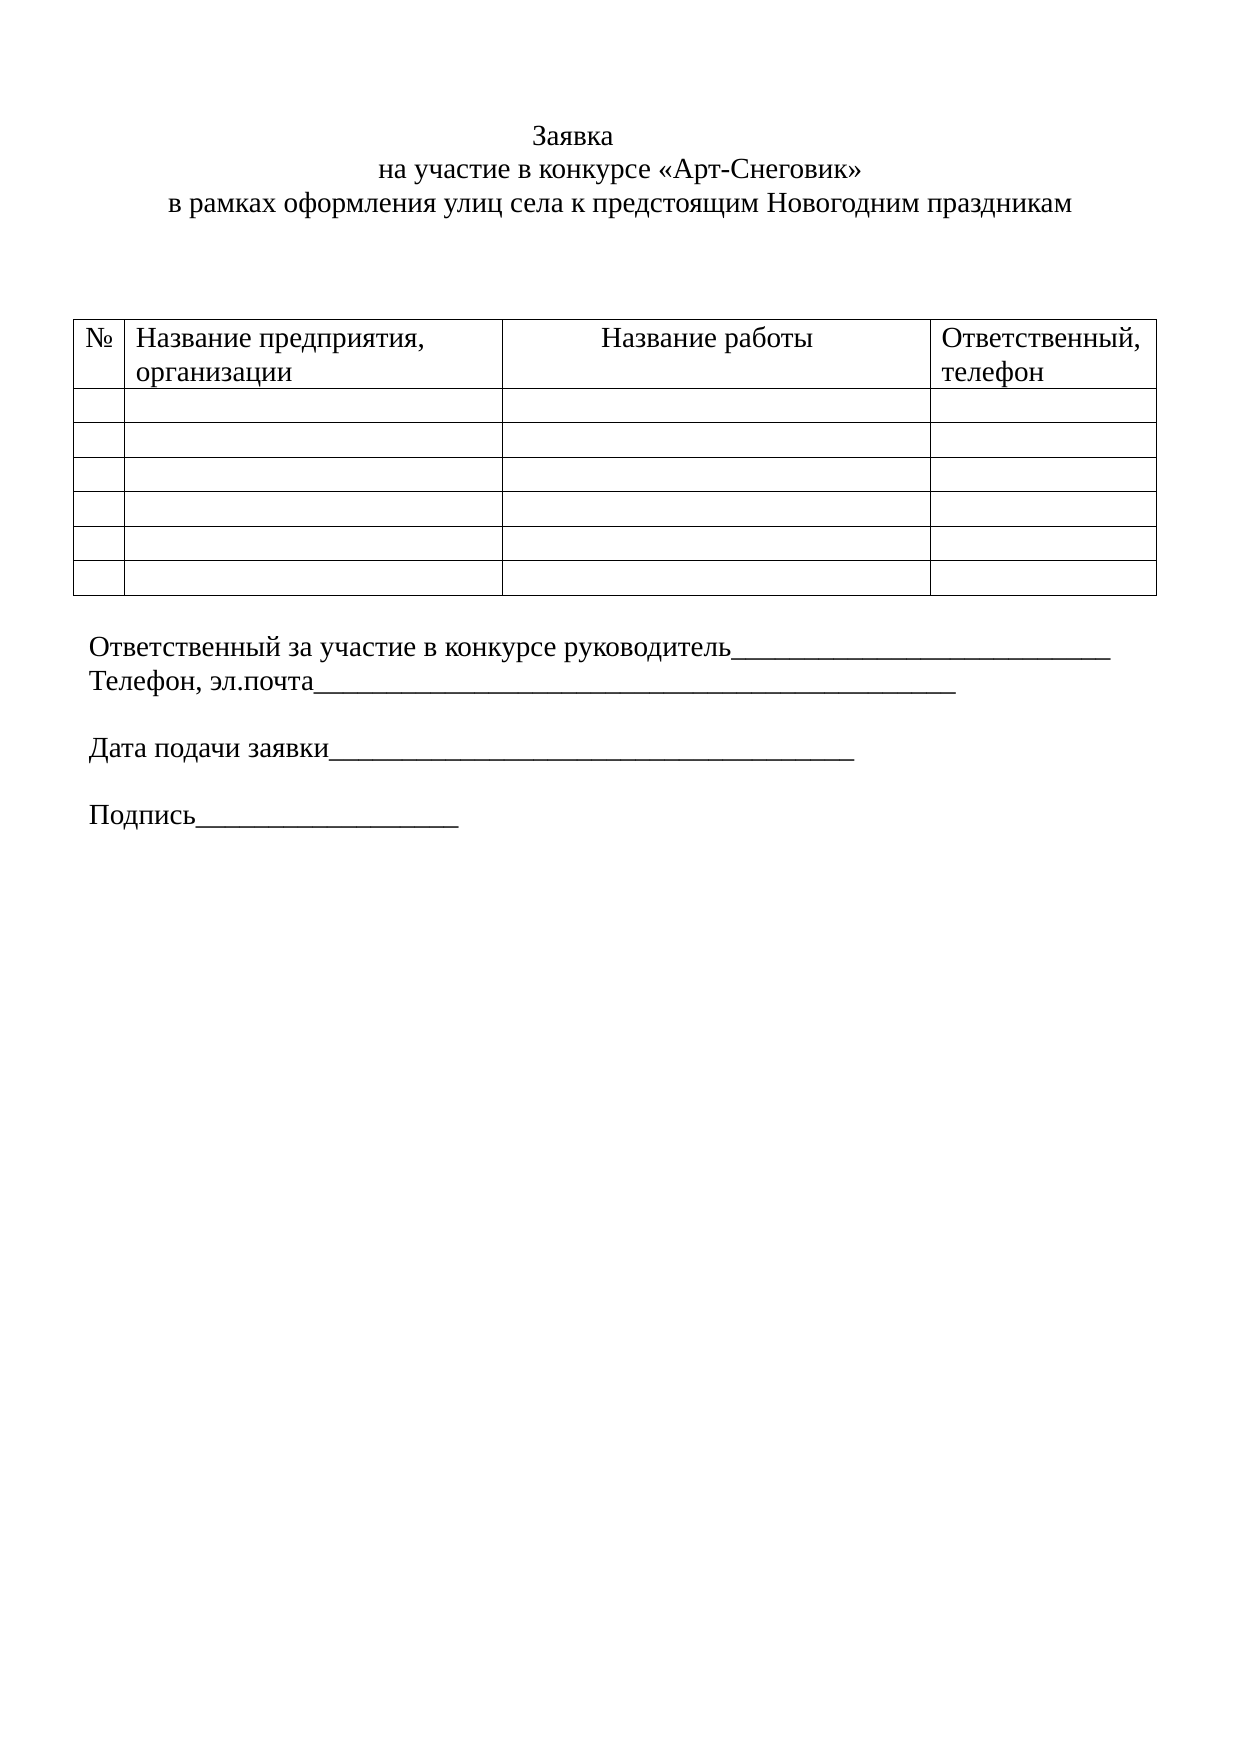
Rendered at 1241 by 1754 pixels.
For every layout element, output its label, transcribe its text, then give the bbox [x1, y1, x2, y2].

table_cell [74, 423, 124, 457]
table_cell [931, 492, 1156, 526]
table_cell [503, 389, 930, 422]
table_cell [503, 423, 930, 457]
text Телефон, эл.почта____________________________________________ [89, 663, 1152, 697]
text Заявка [458, 118, 1152, 152]
table_cell [931, 561, 1156, 595]
text Ответственный за участие в конкурсе руководитель__________________________ [89, 629, 1152, 663]
table_cell [74, 389, 124, 422]
table_cell [125, 492, 502, 526]
table_cell [125, 423, 502, 457]
table_cell [931, 458, 1156, 491]
text Подпись__________________ [89, 797, 1152, 831]
table_cell [125, 527, 502, 560]
text на участие в конкурсе «Арт-Снеговик» [89, 152, 1152, 185]
table_header Ответственный, телефон [931, 320, 1156, 387]
table_cell [503, 458, 930, 491]
table_header Название работы [503, 320, 930, 387]
table_cell [125, 561, 502, 595]
table_cell [74, 561, 124, 595]
table_cell [503, 561, 930, 595]
table_cell [74, 458, 124, 491]
table_cell [503, 527, 930, 560]
table_cell [74, 527, 124, 560]
table_header № [74, 320, 124, 387]
table_header Название предприятия, организации [125, 320, 502, 387]
table_cell [931, 423, 1156, 457]
text в рамках оформления улиц села к предстоящим Новогодним праздникам [89, 185, 1152, 219]
table_cell [125, 458, 502, 491]
table_cell [74, 492, 124, 526]
table_cell [931, 527, 1156, 560]
table_cell [503, 492, 930, 526]
table_cell [931, 389, 1156, 422]
table_cell [125, 389, 502, 422]
text Дата подачи заявки____________________________________ [89, 730, 1152, 764]
